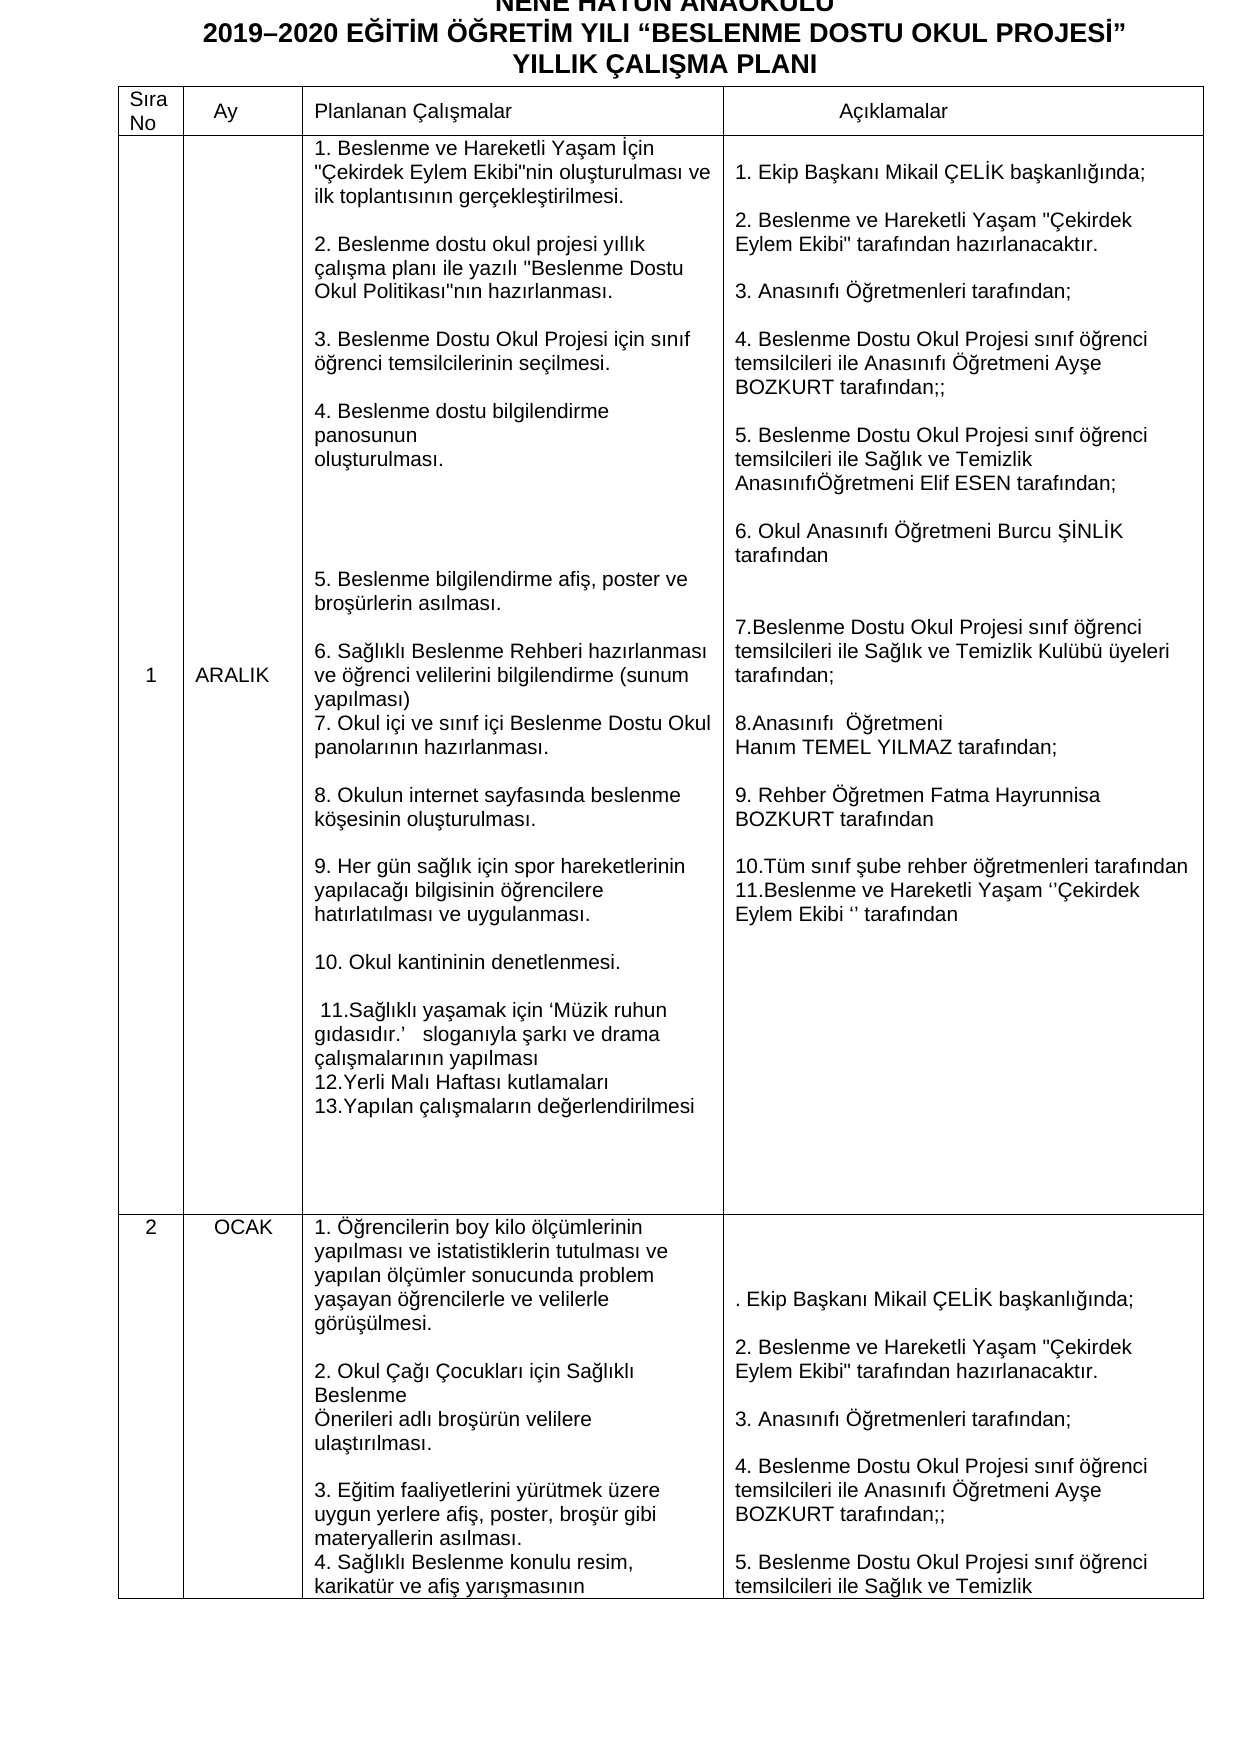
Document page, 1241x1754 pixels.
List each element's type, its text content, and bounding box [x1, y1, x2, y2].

table_cell OCAK [184, 1215, 302, 1598]
table_header Sıra No [119, 87, 183, 134]
table_header Planlanan Çalışmalar [303, 87, 723, 134]
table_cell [724, 1215, 1203, 1598]
table_header Açıklamalar [724, 87, 1203, 134]
table_header Ay [184, 87, 302, 134]
table_cell 1. Ekip Başkanı Mikail ÇELİK başkanlığında; 2. Beslenme ve Hareketli Yaşam "Çekirdek Eylem Ekibi" tarafından hazırlanacaktır. 3. Anasınıfı Öğretmenleri tarafından; 4. Beslenme Dostu Okul Projesi sınıf öğrenci temsilcileri ile Anasınıfı Öğretmeni Ayşe BOZKURT tarafından;; 5. Beslenme Dostu Okul Projesi sınıf öğrenci temsilcileri ile Sağlık ve Temizlik AnasınıfıÖğretmeni Elif ESEN tarafından; 6. Okul Anasınıfı Öğretmeni Burcu ŞİNLİK tarafından 7.Beslenme Dostu Okul Projesi sınıf öğrenci temsilcileri ile Sağlık ve Temizlik Kulübü üyeleri tarafından; 8.Anasınıfı Öğretmeni Hanım TEMEL YILMAZ tarafından; 9. Rehber Öğretmen Fatma Hayrunnisa BOZKURT tarafından 10.Tüm sınıf şube rehber öğretmenleri tarafından 11.Beslenme ve Hareketli Yaşam ‘’Çekirdek Eylem Ekibi ‘’ tarafından [724, 136, 1203, 1214]
table_cell 1. Beslenme ve Hareketli Yaşam İçin "Çekirdek Eylem Ekibi"nin oluşturulması ve ilk toplantısının gerçekleştirilmesi. 2. Beslenme dostu okul projesi yıllık çalışma planı ile yazılı "Beslenme Dostu Okul Politikası"nın hazırlanması. 3. Beslenme Dostu Okul Projesi için sınıf öğrenci temsilcilerinin seçilmesi. 4. Beslenme dostu bilgilendirme panosunun oluşturulması. 5. Beslenme bilgilendirme afiş, poster ve broşürlerin asılması. 6. Sağlıklı Beslenme Rehberi hazırlanması ve öğrenci velilerini bilgilendirme (sunum yapılması) 7. Okul içi ve sınıf içi Beslenme Dostu Okul panolarının hazırlanması. 8. Okulun internet sayfasında beslenme köşesinin oluşturulması. 9. Her gün sağlık için spor hareketlerinin yapılacağı bilgisinin öğrencilere hatırlatılması ve uygulanması. 10. Okul kantininin denetlenmesi. 11.Sağlıklı yaşamak için ‘Müzik ruhun gıdasıdır.’ sloganıyla şarkı ve drama çalışmalarının yapılması 12.Yerli Malı Haftası kutlamaları 13.Yapılan çalışmaların değerlendirilmesi [303, 136, 723, 1214]
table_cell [303, 1215, 723, 1598]
table_cell 2 [119, 1215, 183, 1598]
table_cell 1 [119, 136, 183, 1214]
table_cell ARALIK [184, 136, 302, 1214]
